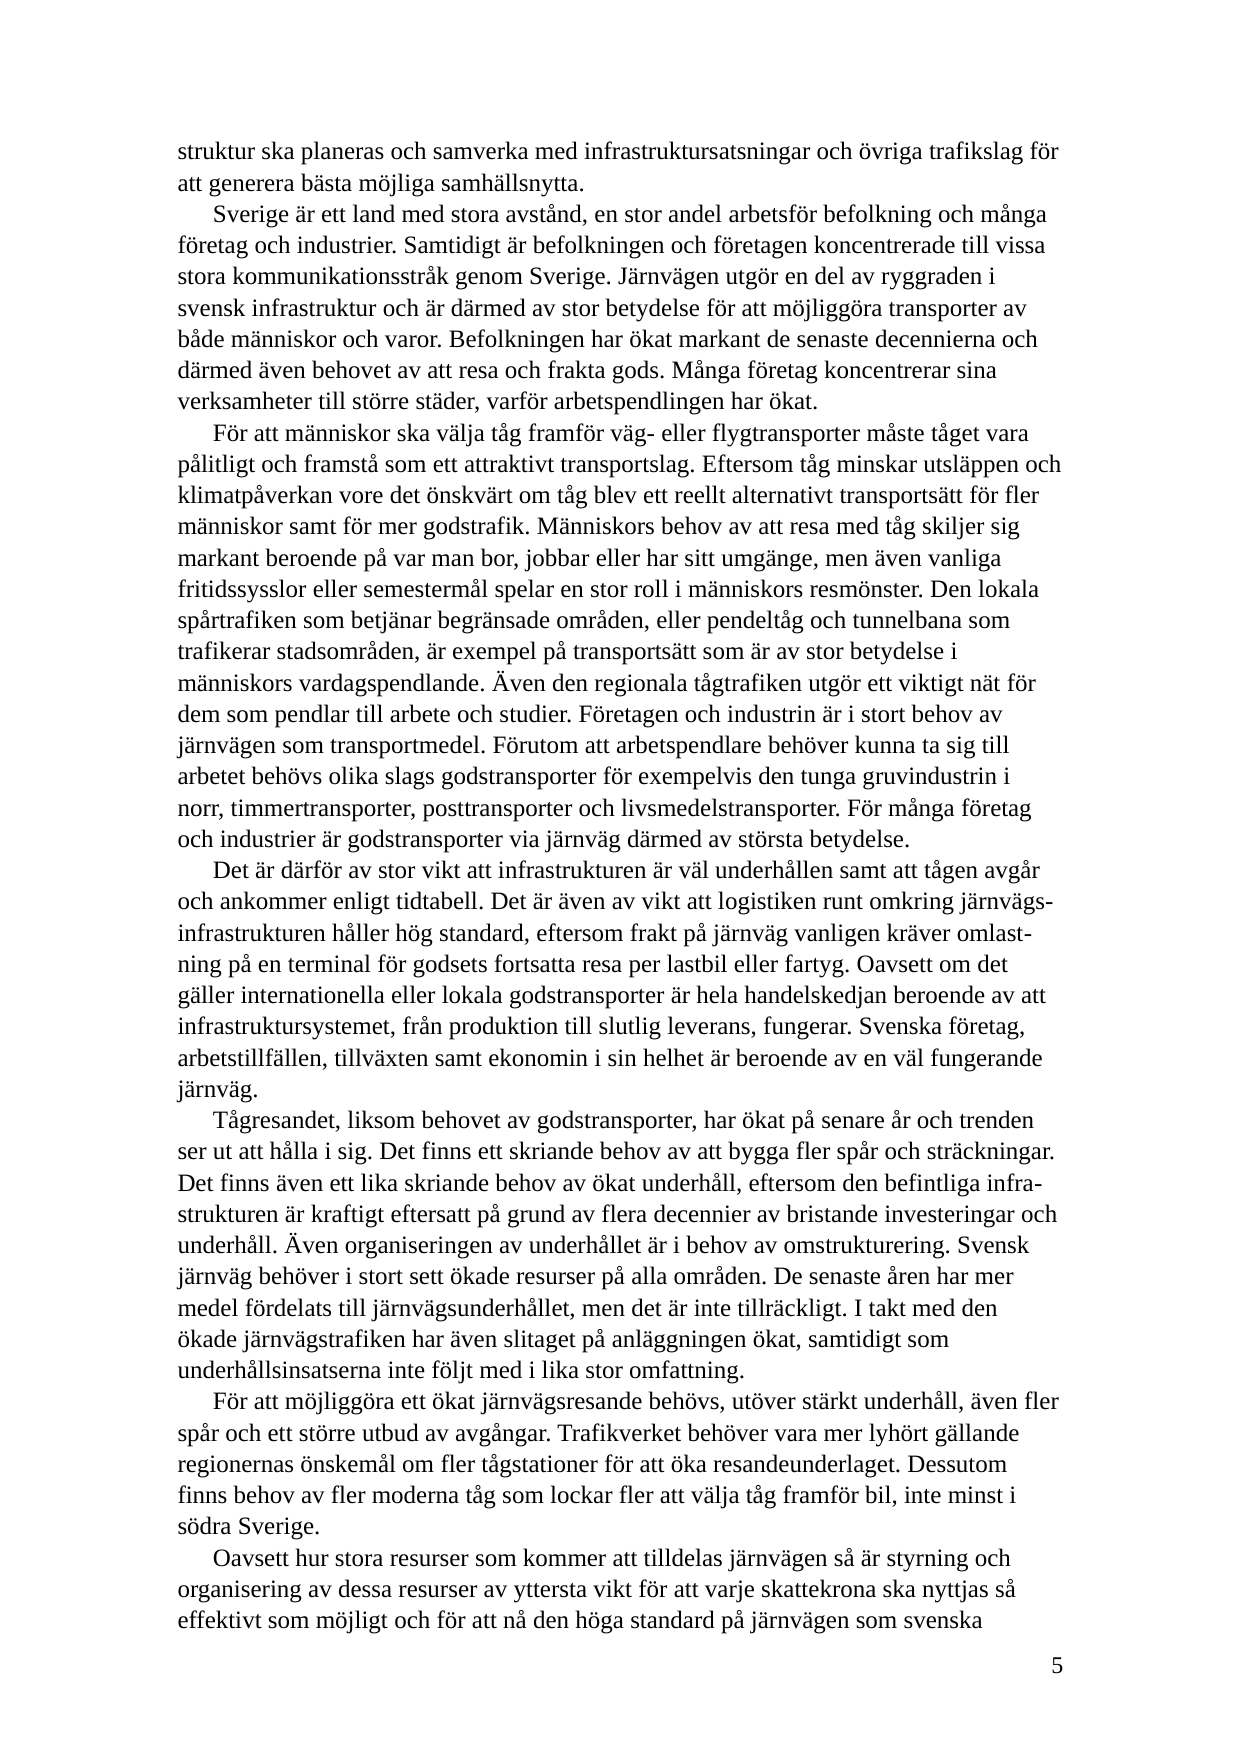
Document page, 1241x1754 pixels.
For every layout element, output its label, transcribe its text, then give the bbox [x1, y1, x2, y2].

text För att möjliggöra ett ökat järnvägsresande behövs, utöver stärkt underhåll, även fler spår och ett större utbud av avgångar. Trafikverket behöver vara mer lyhört gällande regionernas önskemål om fler tågstationer för att öka resandeunderlaget. Dessutom finns behov av fler moderna tåg som lockar fler att välja tåg framför bil, inte minst i södra Sverige. [177, 1384, 1063, 1540]
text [177, 1540, 1063, 1634]
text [177, 134, 1063, 196]
text Sverige är ett land med stora avstånd, en stor andel arbetsför befolkning och många företag och industrier. Samtidigt är befolkningen och företagen koncentrerade till vissa stora kommunikationsstråk genom Sverige. Järnvägen utgör en del av ryggraden i svensk infrastruktur och är därmed av stor betydelse för att möjliggöra transporter av både människor och varor. Befolkningen har ökat markant de senaste decennierna och därmed även behovet av att resa och frakta gods. Många företag koncentrerar sina verksamheter till större städer, varför arbetspendlingen har ökat. [177, 196, 1063, 415]
text Tågresandet, liksom behovet av godstransporter, har ökat på senare år och trenden ser ut att hålla i sig. Det finns ett skriande behov av att bygga fler spår och sträckningar. Det finns även ett lika skriande behov av ökat underhåll, eftersom den befintliga infrastrukturen är kraftigt eftersatt på grund av flera decennier av bristande investeringar och underhåll. Även organiseringen av underhållet är i behov av omstrukturering. Svensk järnväg behöver i stort sett ökade resurser på alla områden. De senaste åren har mer medel fördelats till järnvägsunderhållet, men det är inte tillräckligt. I takt med den ökade järnvägstrafiken har även slitaget på anläggningen ökat, samtidigt som underhållsinsatserna inte följt med i lika stor omfattning. [177, 1103, 1063, 1384]
text Det är därför av stor vikt att infrastrukturen är väl underhållen samt att tågen avgår och ankommer enligt tidtabell. Det är även av vikt att logistiken runt omkring järnvägsinfrastrukturen håller hög standard, eftersom frakt på järnväg vanligen kräver omlastning på en terminal för godsets fortsatta resa per lastbil eller fartyg. Oavsett om det gäller internationella eller lokala godstransporter är hela handelskedjan beroende av att infrastruktursystemet, från produktion till slutlig leverans, fungerar. Svenska företag, arbetstillfällen, tillväxten samt ekonomin i sin helhet är beroende av en väl fungerande järnväg. [177, 853, 1063, 1103]
text För att människor ska välja tåg framför väg- eller flygtransporter måste tåget vara pålitligt och framstå som ett attraktivt transportslag. Eftersom tåg minskar utsläppen och klimatpåverkan vore det önskvärt om tåg blev ett reellt alternativt transportsätt för fler människor samt för mer godstrafik. Människors behov av att resa med tåg skiljer sig markant beroende på var man bor, jobbar eller har sitt umgänge, men även vanliga fritidssysslor eller semestermål spelar en stor roll i människors resmönster. Den lokala spårtrafiken som betjänar begränsade områden, eller pendeltåg och tunnelbana som trafikerar stadsområden, är exempel på transportsätt som är av stor betydelse i människors vardagspendlande. Även den regionala tågtrafiken utgör ett viktigt nät för dem som pendlar till arbete och studier. Företagen och industrin är i stort behov av järnvägen som transportmedel. Förutom att arbetspendlare behöver kunna ta sig till arbetet behövs olika slags godstransporter för exempelvis den tunga gruvindustrin i norr, timmertransporter, posttransporter och livsmedelstransporter. För många företag och industrier är godstransporter via järnväg därmed av största betydelse. [177, 415, 1063, 853]
